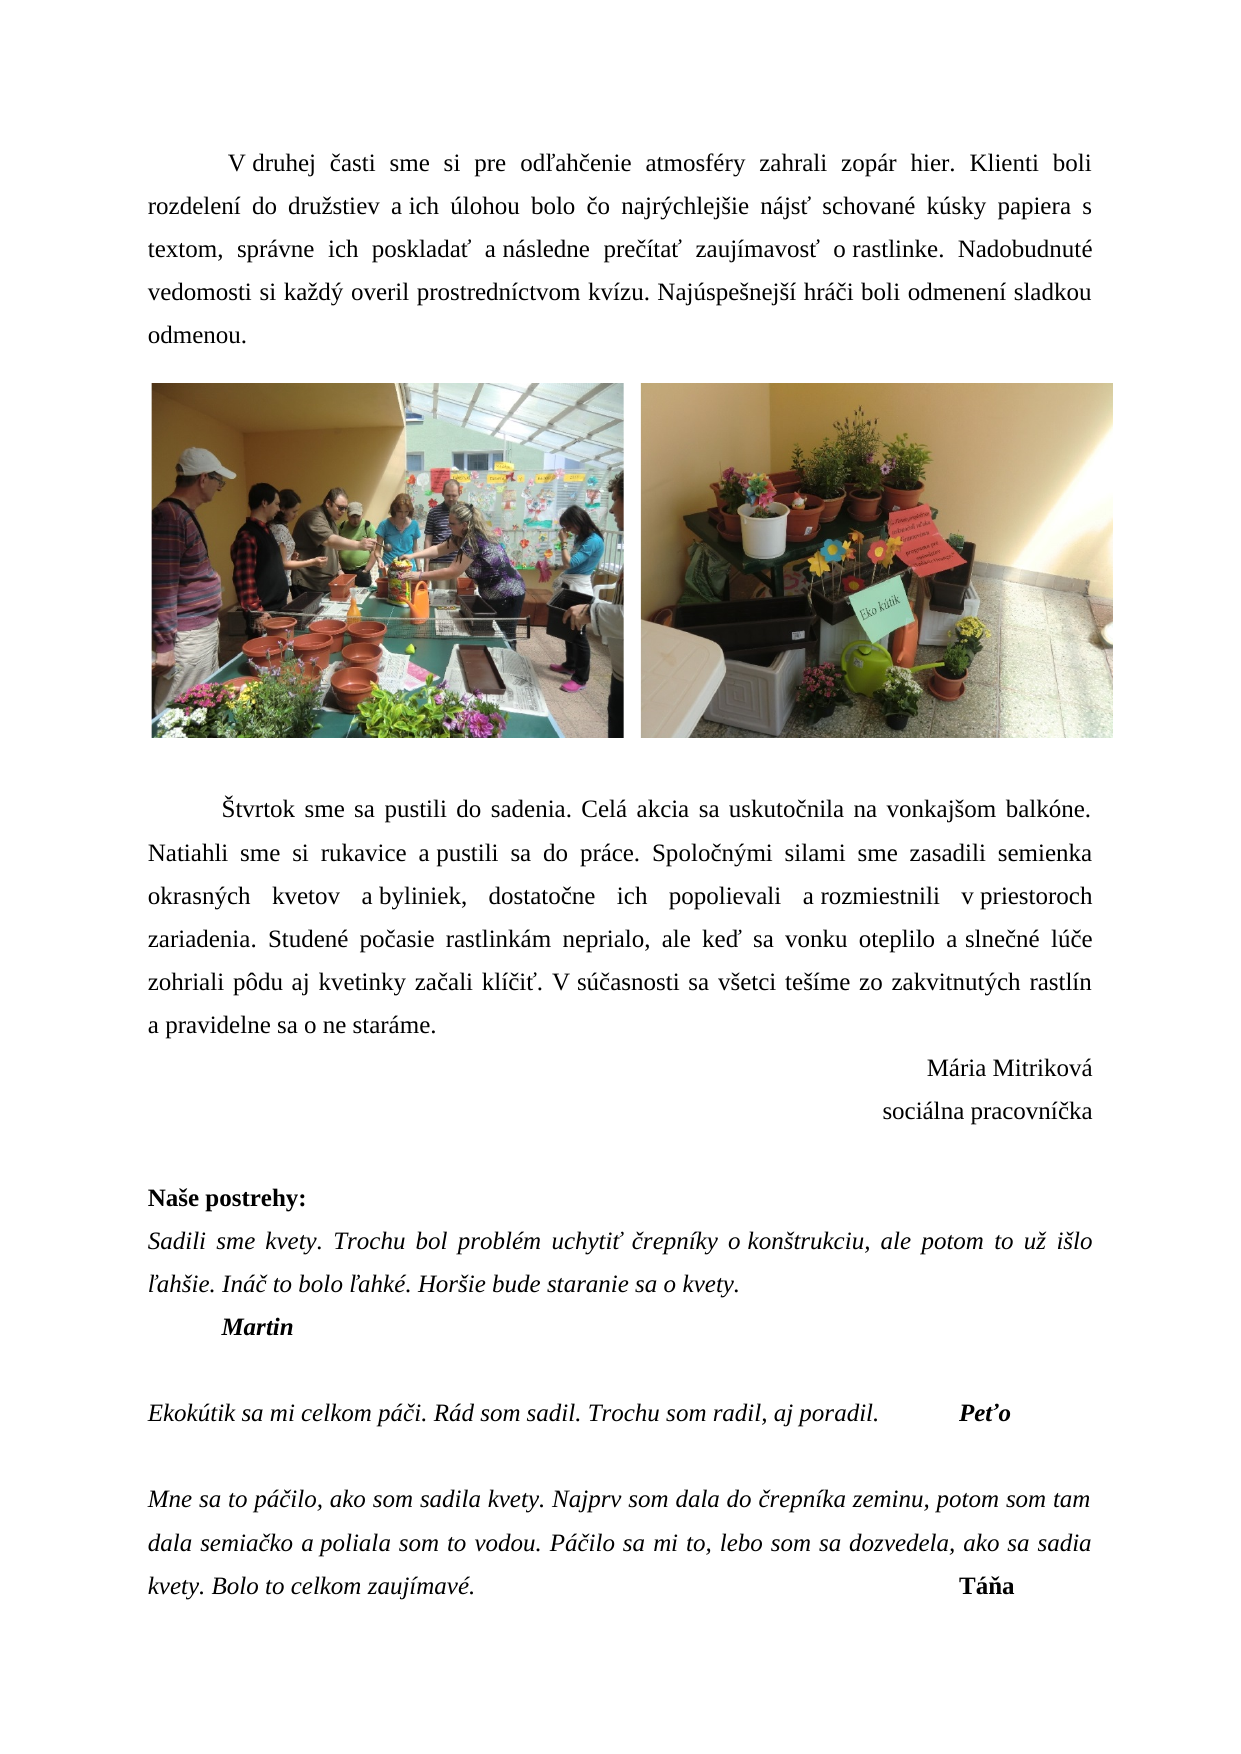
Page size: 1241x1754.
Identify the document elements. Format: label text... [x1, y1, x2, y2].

text Ekokútik sa mi celkom páči. Rád som sadil. Trochu som radil, aj poradil. Peťo [148, 1398, 1092, 1427]
text Sadili sme kvety. Trochu bol problém uchytiť črepníky o konštrukciu, ale potom to už išlo ľahšie. Ináč to bolo ľahké. Horšie bude staranie sa o kvety. Martin [148, 1226, 1092, 1341]
text sociálna pracovníčka [148, 1096, 1092, 1125]
text Naše postrehy: [148, 1183, 1092, 1211]
picture [151, 383, 624, 738]
picture [640, 383, 1113, 738]
text Mária Mitriková [148, 1053, 1092, 1082]
text V druhej časti sme si pre odľahčenie atmosféry zahrali zopár hier. Klienti boli rozdelení do družstiev a ich úlohou bolo čo najrýchlejšie nájsť schované kúsky papiera s textom, správne ich poskladať a následne prečítať zaujímavosť o rastlinke. Nadobudnuté vedomosti si každý overil prostredníctvom kvízu. Najúspešnejší hráči boli odmenení sladkou odmenou. [148, 148, 1092, 349]
text Mne sa to páčilo, ako som sadila kvety. Najprv som dala do črepníka zeminu, potom som tam dala semiačko a poliala som to vodou. Páčilo sa mi to, lebo som sa dozvedela, ako sa sadia kvety. Bolo to celkom zaujímavé. Táňa [148, 1484, 1092, 1599]
text Štvrtok sme sa pustili do sadenia. Celá akcia sa uskutočnila na vonkajšom balkóne. Natiahli sme si rukavice a pustili sa do práce. Spoločnými silami sme zasadili semienka okrasných kvetov a byliniek, dostatočne ich popolievali a rozmiestnili v priestoroch zariadenia. Studené počasie rastlinkám neprialo, ale keď sa vonku oteplilo a slnečné lúče zohriali pôdu aj kvetinky začali klíčiť. V súčasnosti sa všetci tešíme zo zakvitnutých rastlín a pravidelne sa o ne staráme. [148, 794, 1092, 1039]
